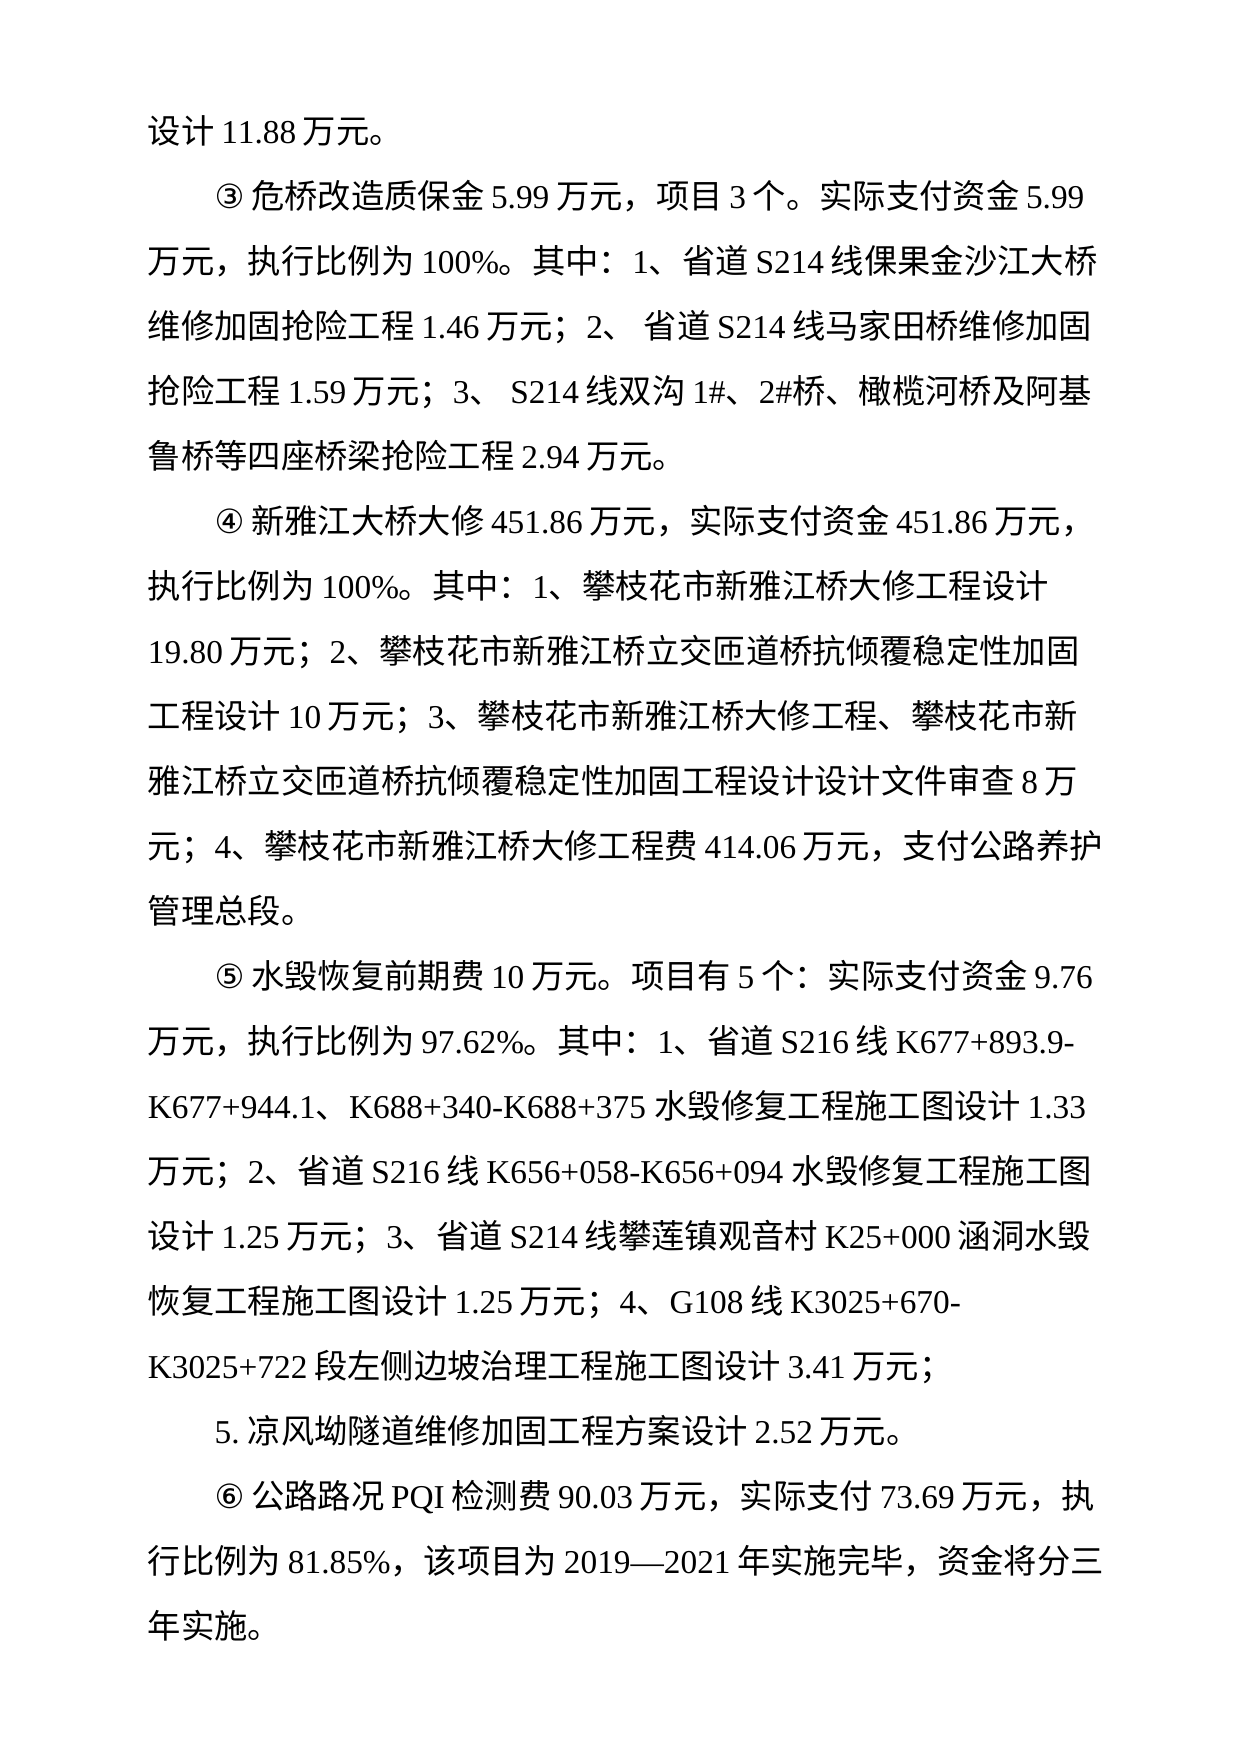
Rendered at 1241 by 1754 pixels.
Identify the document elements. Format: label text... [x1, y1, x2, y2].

text ⑥公路路况PQI检测费90.03万元，实际支付73.69万元，执行比例为81.85%，该项目为2019—2021年实施完毕，资金将分三年实施。 [148, 1462, 1104, 1657]
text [148, 97, 1104, 162]
text ④新雅江大桥大修451.86万元，实际支付资金451.86万元，执行比例为100%。其中：1、攀枝花市新雅江桥大修工程设计19.80万元；2、攀枝花市新雅江桥立交匝道桥抗倾覆稳定性加固工程设计10万元；3、攀枝花市新雅江桥大修工程、攀枝花市新雅江桥立交匝道桥抗倾覆稳定性加固工程设计设计文件审查8万元；4、攀枝花市新雅江桥大修工程费414.06万元，支付公路养护管理总段。 [148, 487, 1104, 942]
text 5. 凉风坳隧道维修加固工程方案设计2.52万元。 [148, 1397, 1104, 1462]
text ③危桥改造质保金5.99万元，项目3个。实际支付资金5.99万元，执行比例为100%。其中：1、省道S214线倮果金沙江大桥维修加固抢险工程1.46万元；2、 省道S214线马家田桥维修加固抢险工程1.59万元；3、 S214线双沟1#、2#桥、橄榄河桥及阿基鲁桥等四座桥梁抢险工程2.94万元。 [148, 162, 1104, 487]
text ⑤水毁恢复前期费10万元。项目有5个：实际支付资金9.76万元，执行比例为97.62%。其中：1、省道S216线K677+893.9-K677+944.1、K688+340-K688+375 水毁修复工程施工图设计1.33万元；2、省道S216线K656+058-K656+094 水毁修复工程施工图设计1.25万元；3、省道S214线攀莲镇观音村K25+000涵洞水毁恢复工程施工图设计1.25万元；4、G108线K3025+670-K3025+722段左侧边坡治理工程施工图设计3.41万元； [148, 942, 1104, 1397]
